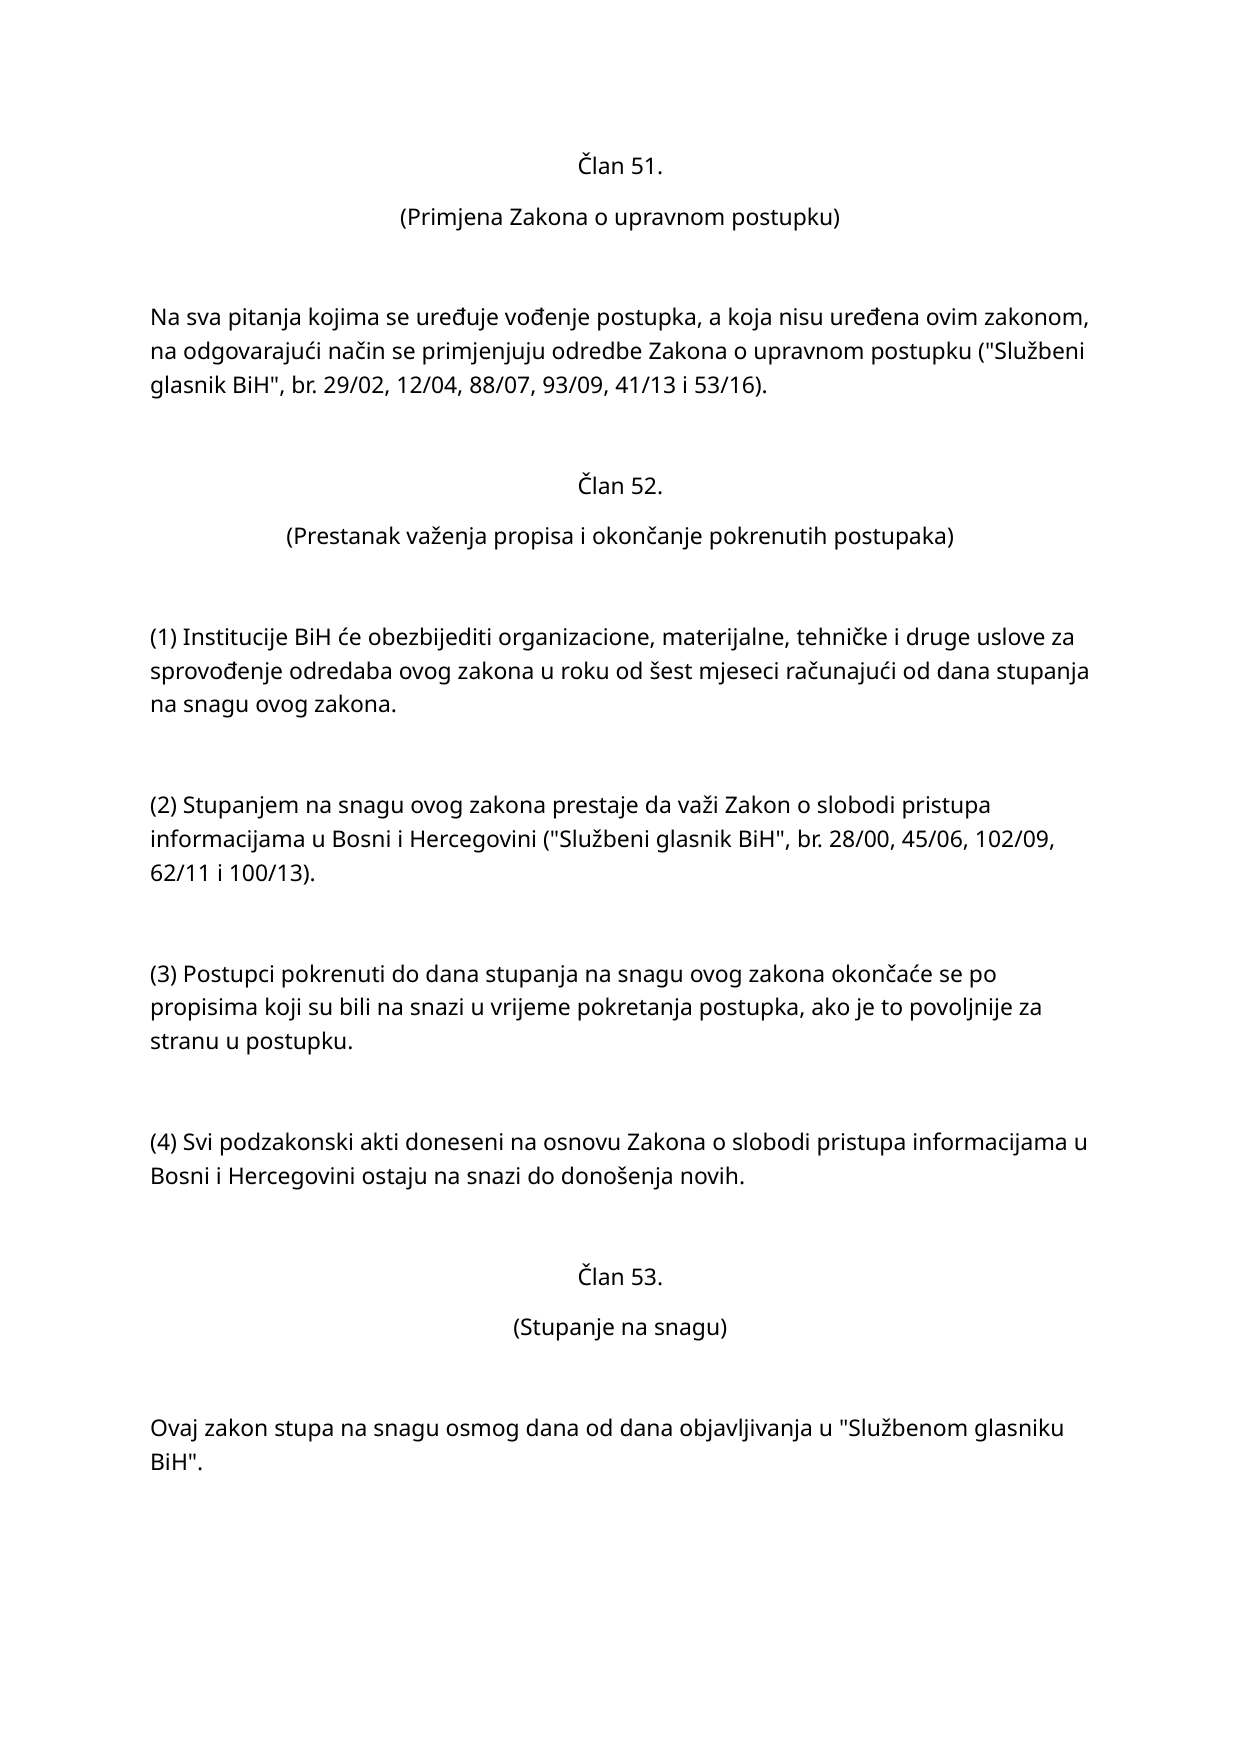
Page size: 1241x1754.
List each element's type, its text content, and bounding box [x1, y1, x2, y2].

text (1) Institucije BiH će obezbijediti organizacione, materijalne, tehničke i druge uslove za sprovođenje odredaba ovog zakona u roku od šest mjeseci računajući od dana stupanja na snagu ovog zakona. [150, 621, 1090, 719]
text (Primjena Zakona o upravnom postupku) [150, 200, 1090, 232]
text (Prestanak važenja propisa i okončanje pokrenutih postupaka) [150, 520, 1090, 551]
text Na sva pitanja kojima se uređuje vođenje postupka, a koja nisu uređena ovim zakonom, na odgovarajući način se primjenjuju odredbe Zakona o upravnom postupku ("Službeni glasnik BiH", br. 29/02, 12/04, 88/07, 93/09, 41/13 i 53/16). [150, 301, 1090, 400]
text Član 51. [150, 150, 1090, 181]
text (4) Svi podzakonski akti doneseni na osnovu Zakona o slobodi pristupa informacijama u Bosni i Hercegovini ostaju na snazi do donošenja novih. [150, 1126, 1090, 1191]
text (3) Postupci pokrenuti do dana stupanja na snagu ovog zakona okončaće se po propisima koji su bili na snazi u vrijeme pokretanja postupka, ako je to povoljnije za stranu u postupku. [150, 957, 1090, 1056]
text Član 52. [150, 469, 1090, 501]
text Član 53. [150, 1260, 1090, 1292]
text (2) Stupanjem na snagu ovog zakona prestaje da važi Zakon o slobodi pristupa informacijama u Bosni i Hercegovini ("Službeni glasnik BiH", br. 28/00, 45/06, 102/09, 62/11 i 100/13). [150, 789, 1090, 888]
text Ovaj zakon stupa na snagu osmog dana od dana objavljivanja u "Službenom glasniku BiH". [150, 1412, 1090, 1477]
text (Stupanje na snagu) [150, 1311, 1090, 1342]
